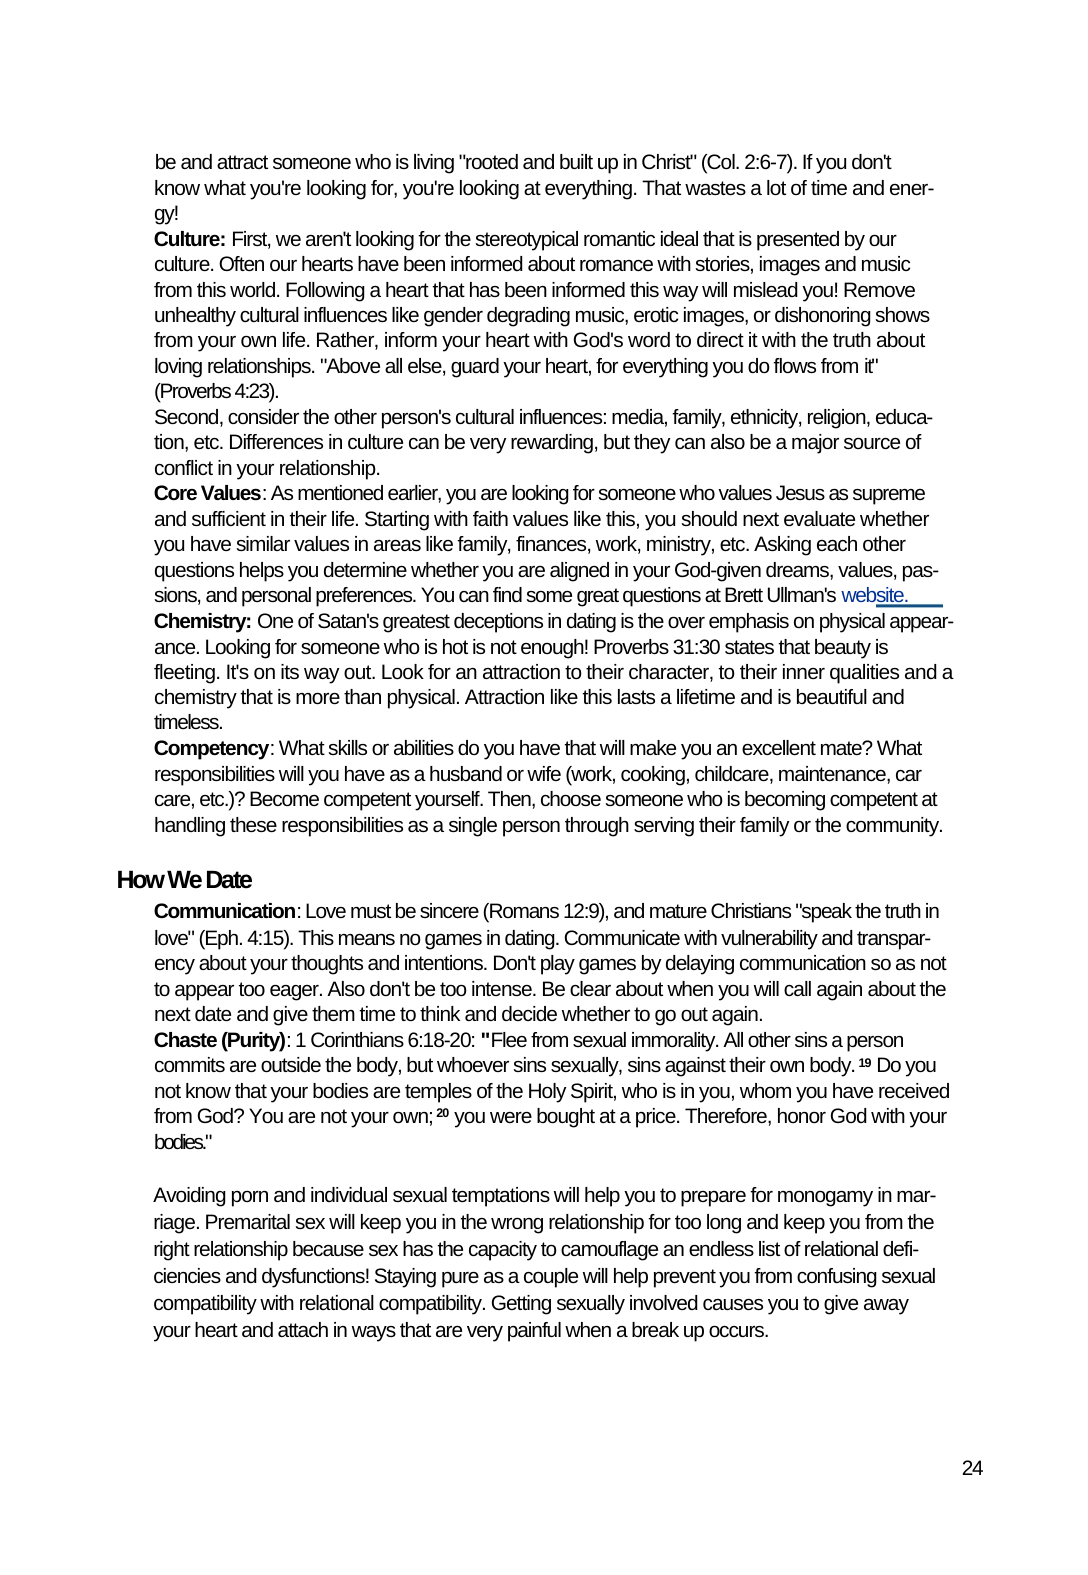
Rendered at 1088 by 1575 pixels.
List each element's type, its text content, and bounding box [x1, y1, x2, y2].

text compatibility with relational compatibility. Getting sexually involved causes you to give away [153, 1289, 941, 1316]
text culture. Often our hearts have been informed about romance with stories, images and music from this world. Following a heart that has been informed this way will mislead you! Remove [154, 252, 944, 302]
text to appear too eager. Also don't be too intense. Be clear about when you will call again about the [154, 976, 971, 1001]
text love" (Eph. 4:15). This means no games in dating. Communicate with vulnerability and transpar- ency about your thoughts and intentions. Don't play games by delaying communication so as not [154, 925, 967, 976]
picture [0, 0, 1087, 1575]
text you have similar values in areas like family, finances, work, ministry, etc. Asking each other [154, 531, 932, 557]
text not know that your bodies are temples of the Holy Spirit, who is in you, whom you have received from God? You are not your own; 20 you were bought at a price. Therefore, honor God with your [154, 1078, 975, 1129]
text from your own life. Rather, inform your heart with God's word to direct it with the truth about [154, 327, 956, 353]
text responsibilities will you have as a husband or wife (work, cooking, childcare, maintenance, car [154, 761, 952, 786]
text  Chaste (Purity): 1 Corinthians 6:18-20: "Flee from sexual immorality. All other sins a person [116, 1026, 934, 1053]
text questions helps you determine whether you are aligned in your God-given dreams, values, pas- [154, 557, 962, 582]
text  Culture: First, we aren't looking for the stereotypical romantic ideal that is presented by our [116, 226, 938, 252]
text unhealthy cultural influences like gender degrading music, erotic images, or dishonoring shows [154, 302, 960, 327]
text know what you're looking for, you're looking at everything. That wastes a lot of time and ener- [154, 175, 958, 200]
text Avoiding porn and individual sexual temptations will help you to prepare for monogamy in mar- riage. Premarital sex will keep you in the wrong relationship for too long and keep you from the [153, 1181, 965, 1234]
text Second, consider the other person's cultural influences: media, family, ethnicity, religion, educa- [154, 404, 971, 429]
text chemistry that is more than physical. Attraction like this lasts a lifetime and is beautiful and timeless. [154, 684, 930, 735]
text and sufficient in their life. Starting with faith values like this, you should next evaluate whether [154, 506, 958, 531]
text be and attract someone who is living "rooted and built up in Christ" (Col. 2:6-7). If you don't [154, 148, 936, 175]
text  Competency: What skills or abilities do you have that will make you an excellent mate? What [116, 735, 947, 761]
text  Core Values: As mentioned earlier, you are looking for someone who values Jesus as supreme [116, 480, 952, 506]
text  Chemistry: One of Satan's greatest deceptions in dating is the over emphasis on physical appear- [116, 607, 974, 634]
text sions, and personal preferences. You can find some great questions at Brett Ullman's website. [154, 582, 952, 607]
text next date and give them time to think and decide whether to go out again. [154, 1001, 805, 1026]
text bodies." [154, 1129, 301, 1154]
text care, etc.)? Become competent yourself. Then, choose someone who is becoming competent at handling these responsibilities as a single person through serving their family or the community. [154, 786, 967, 837]
text tion, etc. Differences in culture can be very rewarding, but they can also be a major source of conflict in your relationship. [154, 429, 946, 480]
text loving relationships. "Above all else, guard your heart, for everything you do flows from it" (Proverbs 4:23). [154, 353, 903, 404]
text fleeting. It's on its way out. Look for an attraction to their character, to their inner qualities and a [154, 659, 973, 684]
text How We Date [116, 869, 333, 894]
text right relationship because sex has the capacity to camouflage an endless list of relational defi- [153, 1234, 951, 1262]
text gy! [154, 200, 262, 226]
text your heart and attach in ways that are very painful when a break up occurs. [153, 1316, 811, 1343]
text 24 [962, 1459, 984, 1480]
text  Communication: Love must be sincere (Romans 12:9), and mature Christians "speak the truth in [116, 894, 970, 925]
text ance. Looking for someone who is hot is not enough! Proverbs 31:30 states that beauty is [154, 634, 918, 659]
text commits are outside the body, but whoever sins sexually, sins against their own body. 19 Do you [154, 1053, 965, 1078]
text ciencies and dysfunctions! Staying pure as a couple will help prevent you from confusing sexual [153, 1262, 961, 1289]
